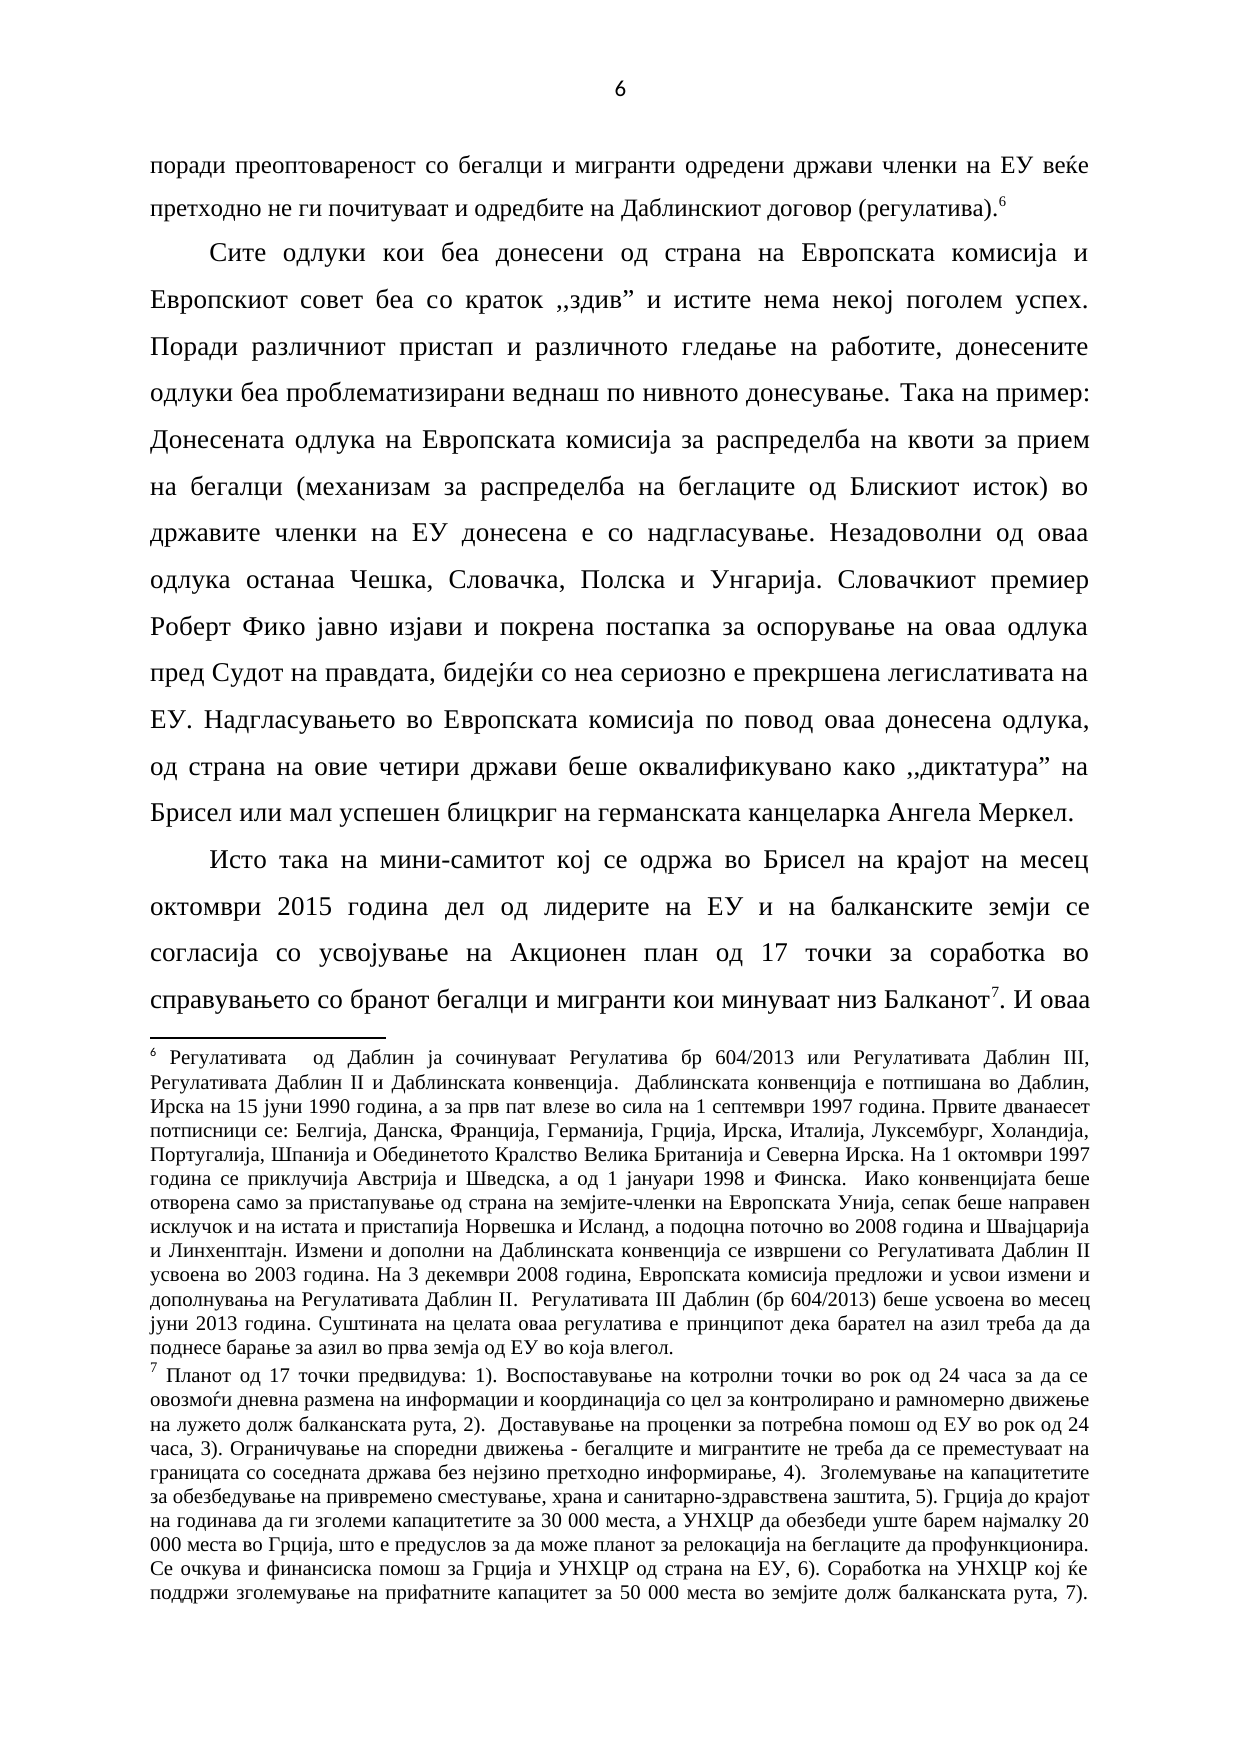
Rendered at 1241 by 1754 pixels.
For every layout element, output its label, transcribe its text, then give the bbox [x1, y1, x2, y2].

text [150, 150, 1090, 222]
text Сите одлуки кои беа донесени од страна на Европската комисија и Европскиот совет беа со краток ,,здив” и истите нема некој поголем успех. Поради различниот пристап и различното гледање на работите, донесените одлуки беа проблематизирани веднаш по нивното донесување. Така на пример: Донесената одлука на Европската комисија за распределба на квоти за прием на бегалци (механизам за распределба на беглаците од Блискиот исток) во државите членки на ЕУ донесена е со надгласување. Незадоволни од оваа одлука останаа Чешка, Словачка, Полска и Унгарија. Словачкиот премиер Роберт Фико јавно изјави и покрена постапка за оспорување на оваа одлука пред Судот на правдата, бидејќи со неа сериозно е прекршена легислативата на ЕУ. Надгласувањето во Европската комисија по повод оваа донесена одлука, од страна на овие четири држави беше оквалификувано како ,,диктатура” на Брисел или мал успешен блицкриг на германската канцеларка Ангела Меркел. [150, 236, 1090, 827]
text Исто така на мини-самитот кој се одржа во Брисел на крајот на месец октомври 2015 година дел од лидерите на ЕУ и на балканските земји се согласија со усвојување на Акционен план од 17 точки за соработка во справувањето со бранот бегалци и мигранти кои минуваат низ Балканот. И оваа донесена одлука уште на старт беше оспорена, а времето покажа дека Република Грција воопшто не се ни потруди истата да ја спроведе во пракса, туку отворено ја опструираше нејзината реализација. Овој самит се чини дека беше свикан набрзина и истиот не ги реши суштинските проблеми. Остана дилемата зошто на смитот не беше поканета Турција од каде постојано доаѓаат нови бегалци кон Балканот, но исто така не е јасно зошто на овој самит не беа поканети Италија и Франција како држави кои исто така се подложни на удар на бегалскте бранови. [150, 843, 1090, 1014]
